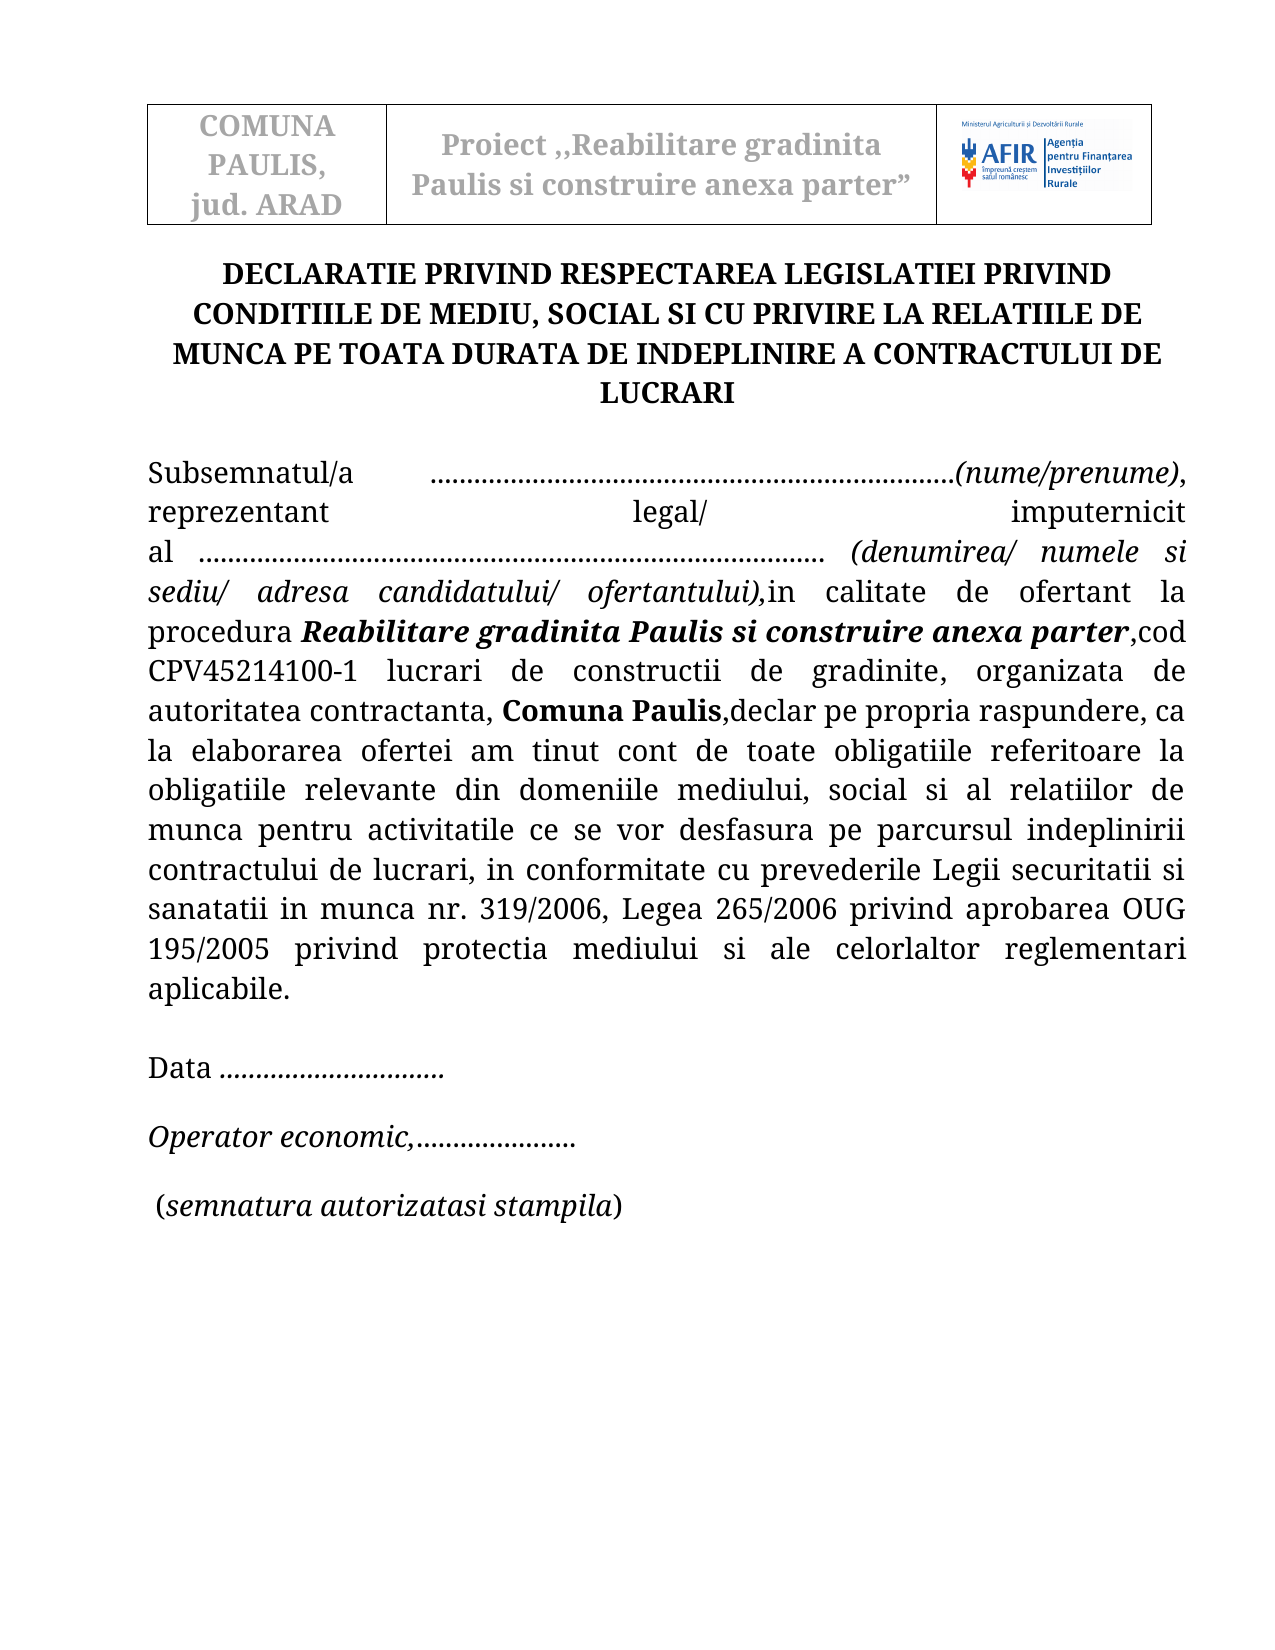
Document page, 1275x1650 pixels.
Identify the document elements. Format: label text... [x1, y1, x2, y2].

text DECLARATIE PRIVIND RESPECTAREA LEGISLATIEI PRIVIND CONDITIILE DE MEDIU, SOCIAL SI CU PRIVIRE LA RELATIILE DE MUNCA PE TOATA DURATA DE INDEPLINIRE A CONTRACTULUI DE LUCRARI [148, 254, 1186, 412]
text (semnatura autorizatasi stampila) [148, 1185, 1186, 1225]
text Subsemnatul/a ........................................................................(nume/prenume), reprezentant legal/ imputernicit al ...................................................................................... (denumirea/ numele si sediu/ adresa candidatului/ ofertantului),in calitate de ofertant la procedura Reabilitare gradinita Paulis si construire anexa parter,cod CPV45214100-1 lucrari de constructii de gradinite, organizata de autoritatea contractanta, Comuna Paulis,declar pe propria raspundere, ca la elaborarea ofertei am tinut cont de toate obligatiile referitoare la obligatiile relevante din domeniile mediului, social si al relatiilor de munca pentru activitatile ce se vor desfasura pe parcursul indeplinirii contractului de lucrari, in conformitate cu prevederile Legii securitatii si sanatatii in munca nr. 319/2006, Legea 265/2006 privind aprobarea OUG 195/2005 privind protectia mediului si ale celorlaltor reglementari aplicabile. [148, 452, 1186, 1008]
text Data ............................... [148, 1047, 1186, 1087]
text Operator economic,...................... [148, 1116, 1186, 1156]
picture [962, 119, 1133, 191]
